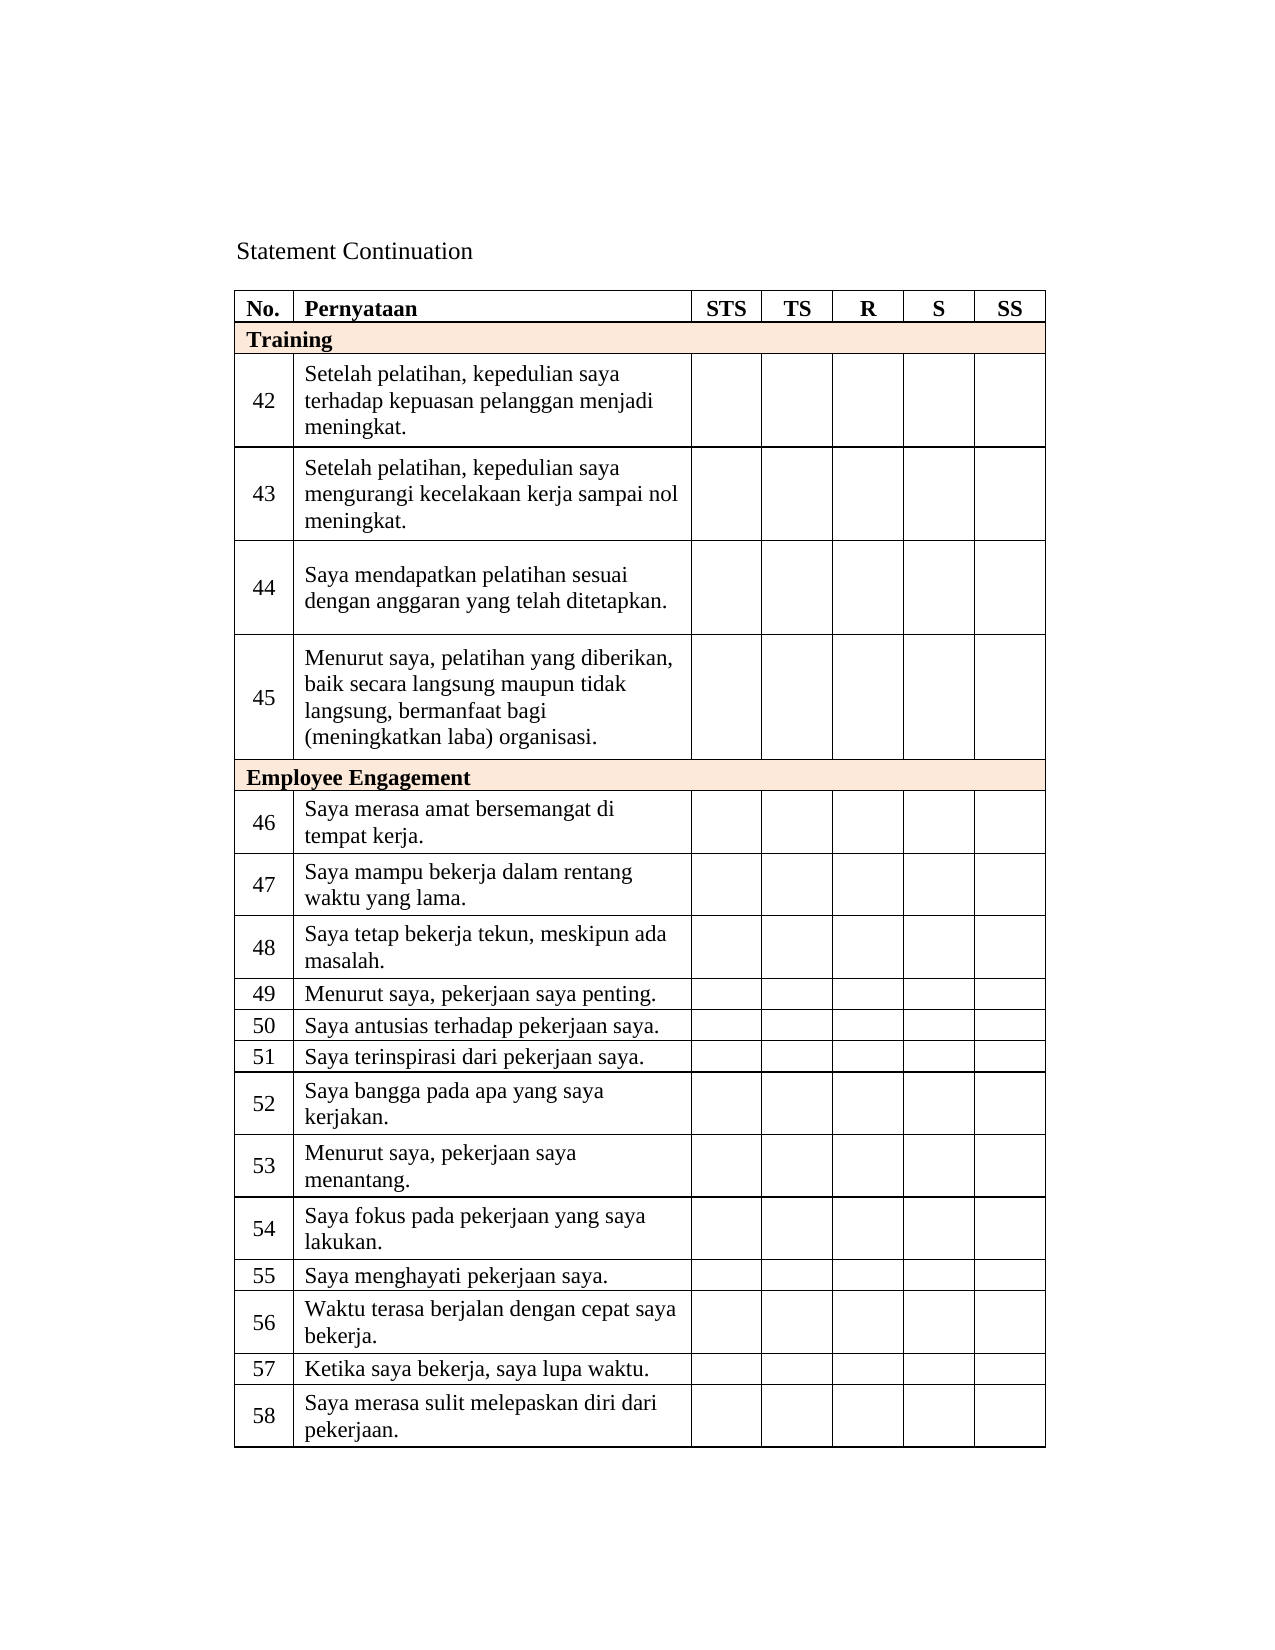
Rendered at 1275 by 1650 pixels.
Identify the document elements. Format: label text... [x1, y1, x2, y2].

table_cell Menurut saya, pekerjaan saya penting. [294, 979, 691, 1009]
table_cell [762, 1354, 832, 1384]
table_cell [762, 635, 832, 759]
table_cell Saya menghayati pekerjaan saya. [294, 1260, 691, 1290]
table_cell [975, 354, 1045, 446]
table_cell [975, 448, 1045, 540]
table_cell [692, 979, 761, 1009]
table_cell Setelah pelatihan, kepedulian saya terhadap kepuasan pelanggan menjadi meningkat. [294, 354, 691, 446]
table_cell [904, 1135, 974, 1196]
table_cell Saya antusias terhadap pekerjaan saya. [294, 1010, 691, 1040]
table_cell [904, 1385, 974, 1446]
table_cell [904, 448, 974, 540]
table_cell [833, 1010, 903, 1040]
table_cell [975, 541, 1045, 634]
table_cell [904, 635, 974, 759]
table_header Pernyataan [294, 291, 691, 321]
table_header No. [235, 291, 293, 321]
table_cell [762, 1135, 832, 1196]
table_cell 45 [235, 635, 293, 759]
table_cell [833, 854, 903, 915]
table_cell Saya terinspirasi dari pekerjaan saya. [294, 1041, 691, 1071]
table_header R [833, 291, 903, 321]
table_cell [904, 541, 974, 634]
table_cell [692, 1010, 761, 1040]
table_cell [833, 979, 903, 1009]
table_cell [762, 448, 832, 540]
table_cell [975, 791, 1045, 853]
table_cell 42 [235, 354, 293, 446]
table_cell 58 [235, 1385, 293, 1446]
table_cell [904, 1041, 974, 1071]
table_cell 51 [235, 1041, 293, 1071]
table_cell [833, 1198, 903, 1259]
table_cell Saya mendapatkan pelatihan sesuai dengan anggaran yang telah ditetapkan. [294, 541, 691, 634]
table_cell [904, 354, 974, 446]
table_cell 57 [235, 1354, 293, 1384]
table_cell [692, 791, 761, 853]
table_cell [975, 1260, 1045, 1290]
table_cell [692, 635, 761, 759]
table_cell [762, 979, 832, 1009]
table_cell [975, 1354, 1045, 1384]
table_cell [833, 635, 903, 759]
table_cell [904, 791, 974, 853]
table_cell [692, 1041, 761, 1071]
table_cell Saya bangga pada apa yang saya kerjakan. [294, 1073, 691, 1134]
table_header STS [692, 291, 761, 321]
table_cell [975, 854, 1045, 915]
table_cell [975, 1073, 1045, 1134]
table_cell Menurut saya, pekerjaan saya menantang. [294, 1135, 691, 1196]
table_cell Saya merasa amat bersemangat di tempat kerja. [294, 791, 691, 853]
table_cell [975, 979, 1045, 1009]
table_cell 49 [235, 979, 293, 1009]
table_cell [692, 1073, 761, 1134]
table_cell [833, 1135, 903, 1196]
table_cell [975, 1198, 1045, 1259]
table_header S [904, 291, 974, 321]
table_cell 54 [235, 1198, 293, 1259]
table_cell [904, 1010, 974, 1040]
table_cell [692, 354, 761, 446]
table_cell Menurut saya, pelatihan yang diberikan, baik secara langsung maupun tidak langsung, bermanfaat bagi (meningkatkan laba) organisasi. [294, 635, 691, 759]
table_cell [975, 1041, 1045, 1071]
table_cell [833, 1260, 903, 1290]
table_cell 47 [235, 854, 293, 915]
table_cell Saya fokus pada pekerjaan yang saya lakukan. [294, 1198, 691, 1259]
table_cell [762, 354, 832, 446]
text Statement Continuation [236, 236, 1098, 265]
table_cell [692, 1354, 761, 1384]
table_cell [833, 354, 903, 446]
table_cell [762, 854, 832, 915]
table_cell [692, 448, 761, 540]
table_cell [975, 635, 1045, 759]
table_cell [762, 791, 832, 853]
table_cell [975, 1385, 1045, 1446]
table_cell [692, 916, 761, 978]
table_cell Saya merasa sulit melepaskan diri dari pekerjaan. [294, 1385, 691, 1446]
table_cell [904, 916, 974, 978]
table_cell [904, 979, 974, 1009]
table_cell [904, 854, 974, 915]
table_header TS [762, 291, 832, 321]
table_cell [833, 541, 903, 634]
table_cell [692, 1260, 761, 1290]
table_cell [975, 1135, 1045, 1196]
table_cell [833, 916, 903, 978]
table_cell [762, 1198, 832, 1259]
table_cell [692, 1198, 761, 1259]
table_cell 55 [235, 1260, 293, 1290]
table_cell [762, 1041, 832, 1071]
table_cell [762, 1291, 832, 1353]
table_cell [762, 1010, 832, 1040]
table_cell 50 [235, 1010, 293, 1040]
table_cell 53 [235, 1135, 293, 1196]
table_cell Saya mampu bekerja dalam rentang waktu yang lama. [294, 854, 691, 915]
table_cell 43 [235, 448, 293, 540]
table_cell [904, 1073, 974, 1134]
table_cell [762, 1260, 832, 1290]
table_cell Ketika saya bekerja, saya lupa waktu. [294, 1354, 691, 1384]
table_cell [904, 1354, 974, 1384]
table_cell [762, 1385, 832, 1446]
table_cell [692, 1291, 761, 1353]
table_cell [762, 916, 832, 978]
table_cell Waktu terasa berjalan dengan cepat saya bekerja. [294, 1291, 691, 1353]
table_cell [833, 791, 903, 853]
table_cell [904, 1291, 974, 1353]
table_cell [692, 854, 761, 915]
table_header SS [975, 291, 1045, 321]
table_cell [833, 1291, 903, 1353]
table_cell [975, 1291, 1045, 1353]
table_cell [762, 1073, 832, 1134]
table_cell [975, 916, 1045, 978]
table_cell 46 [235, 791, 293, 853]
table_cell [833, 1354, 903, 1384]
table_cell 56 [235, 1291, 293, 1353]
table_cell [833, 1041, 903, 1071]
table_cell 48 [235, 916, 293, 978]
table_cell [692, 1135, 761, 1196]
table_cell Saya tetap bekerja tekun, meskipun ada masalah. [294, 916, 691, 978]
table_cell [692, 1385, 761, 1446]
table_cell [692, 541, 761, 634]
table_cell Training [235, 323, 1045, 353]
table_cell [833, 1073, 903, 1134]
table_cell [904, 1198, 974, 1259]
table_cell [975, 1010, 1045, 1040]
table_cell Setelah pelatihan, kepedulian saya mengurangi kecelakaan kerja sampai nol meningkat. [294, 448, 691, 540]
table_cell [762, 541, 832, 634]
table_cell 44 [235, 541, 293, 634]
table_cell [833, 448, 903, 540]
table_cell [833, 1385, 903, 1446]
table_cell Employee Engagement [235, 760, 1045, 790]
table_cell [904, 1260, 974, 1290]
table_cell 52 [235, 1073, 293, 1134]
